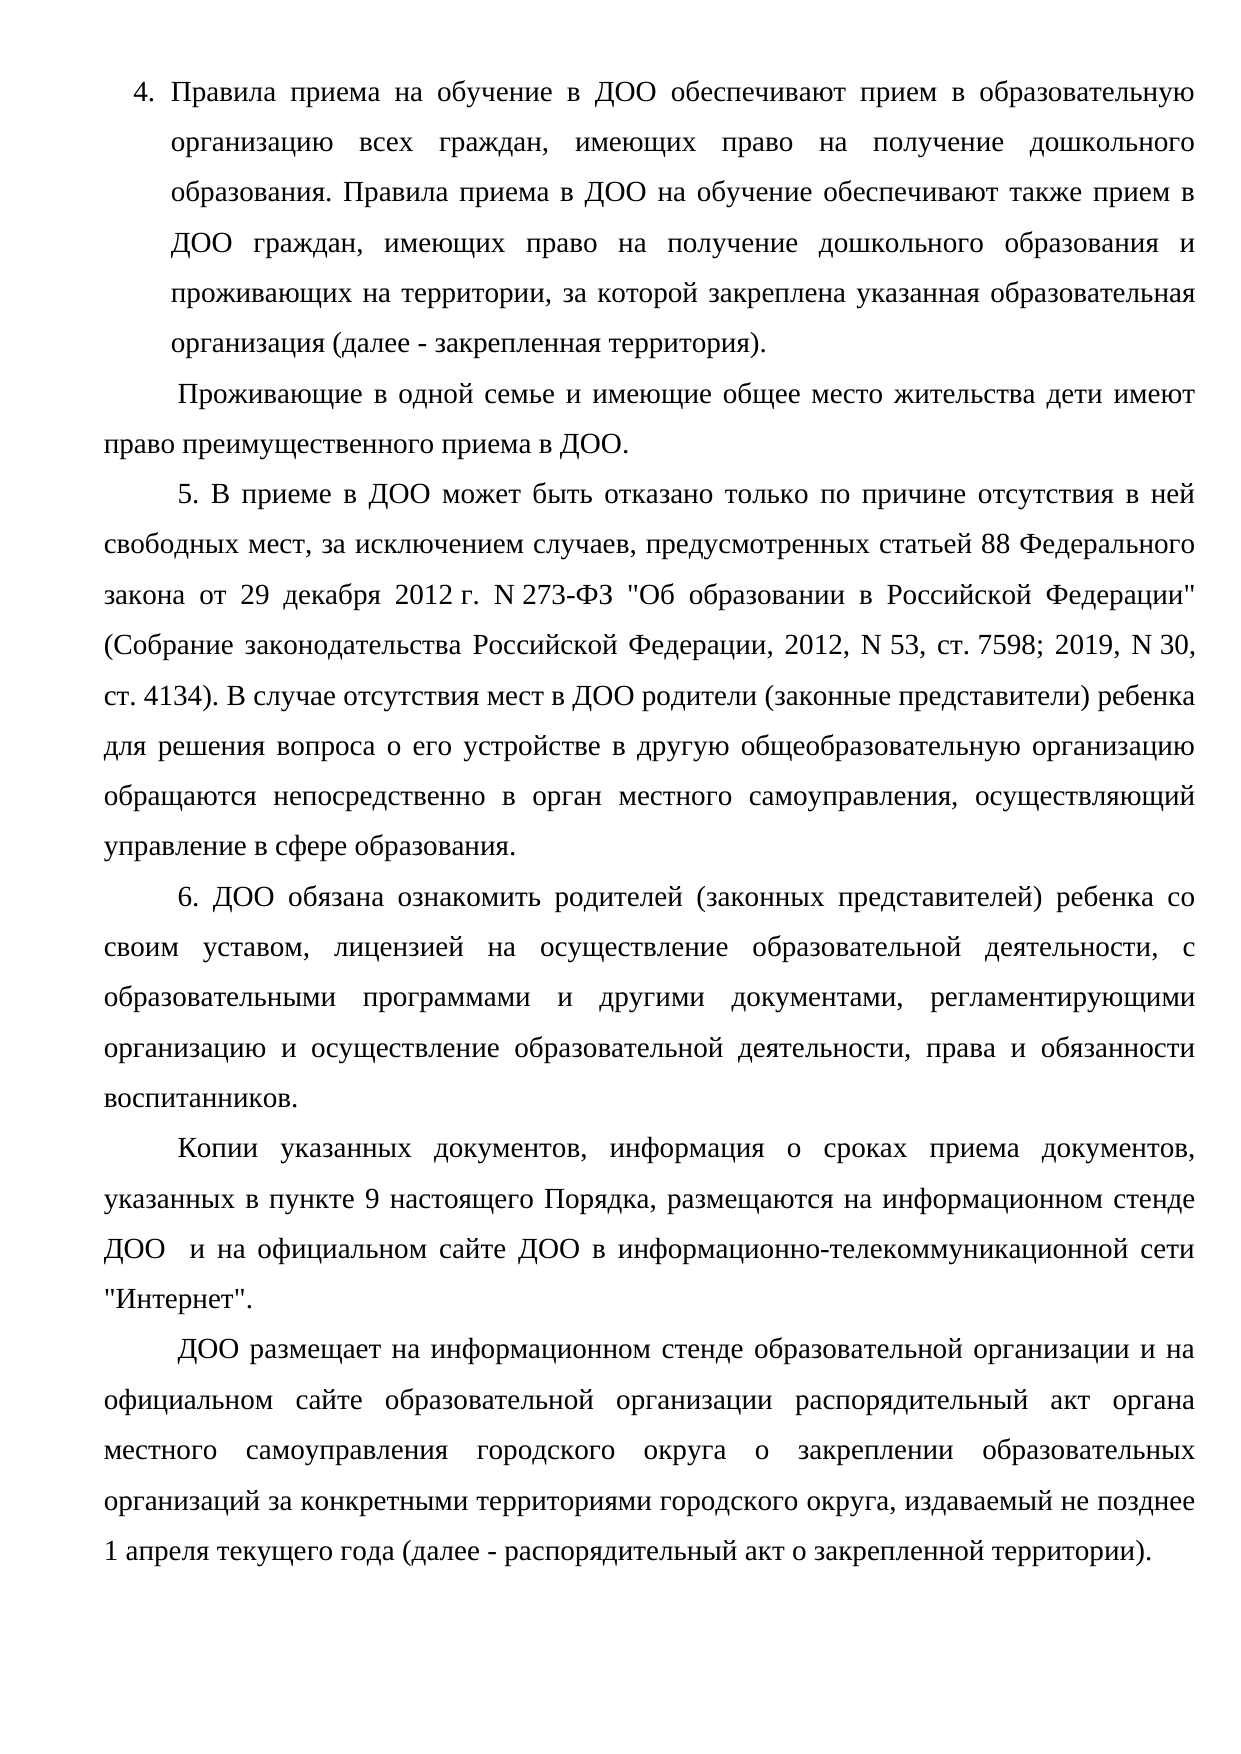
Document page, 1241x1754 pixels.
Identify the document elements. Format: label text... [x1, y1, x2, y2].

text Проживающие в одной семье и имеющие общее место жительства дети имеют право преимущественного приема в ДОО. [103, 376, 1196, 459]
text 6. ДОО обязана ознакомить родителей (законных представителей) ребенка со своим уставом, лицензией на осуществление образовательной деятельности, с образовательными программами и другими документами, регламентирующими организацию и осуществление образовательной деятельности, права и обязанности воспитанников. [103, 879, 1196, 1114]
text 5. В приеме в ДОО может быть отказано только по причине отсутствия в ней свободных мест, за исключением случаев, предусмотренных статьей 88 Федерального закона от 29 декабря 2012 г. N 273-ФЗ "Об образовании в Российской Федерации" (Собрание законодательства Российской Федерации, 2012, N 53, ст. 7598; 2019, N 30, ст. 4134). В случае отсутствия мест в ДОО родители (законные представители) ребенка для решения вопроса о его устройстве в другую общеобразовательную организацию обращаются непосредственно в орган местного самоуправления, осуществляющий управление в сфере образования. [103, 476, 1196, 862]
list Правила приема на обучение в ДОО обеспечивают прием в образовательную организацию всех граждан, имеющих право на получение дошкольного образования. Правила приема в ДОО на обучение обеспечивают также прием в ДОО граждан, имеющих право на получение дошкольного образования и проживающих на территории, за которой закреплена указанная образовательная организация (далее - закрепленная территория). [133, 74, 1196, 359]
text ДОО размещает на информационном стенде образовательной организации и на официальном сайте образовательной организации распорядительный акт органа местного самоуправления городского округа о закреплении образовательных организаций за конкретными территориями городского округа, издаваемый не позднее 1 апреля текущего года (далее - распорядительный акт о закрепленной территории). [103, 1332, 1196, 1566]
text Копии указанных документов, информация о сроках приема документов, указанных в пункте 9 настоящего Порядка, размещаются на информационном стенде ДОО и на официальном сайте ДОО в информационно-телекоммуникационной сети "Интернет". [103, 1130, 1196, 1315]
